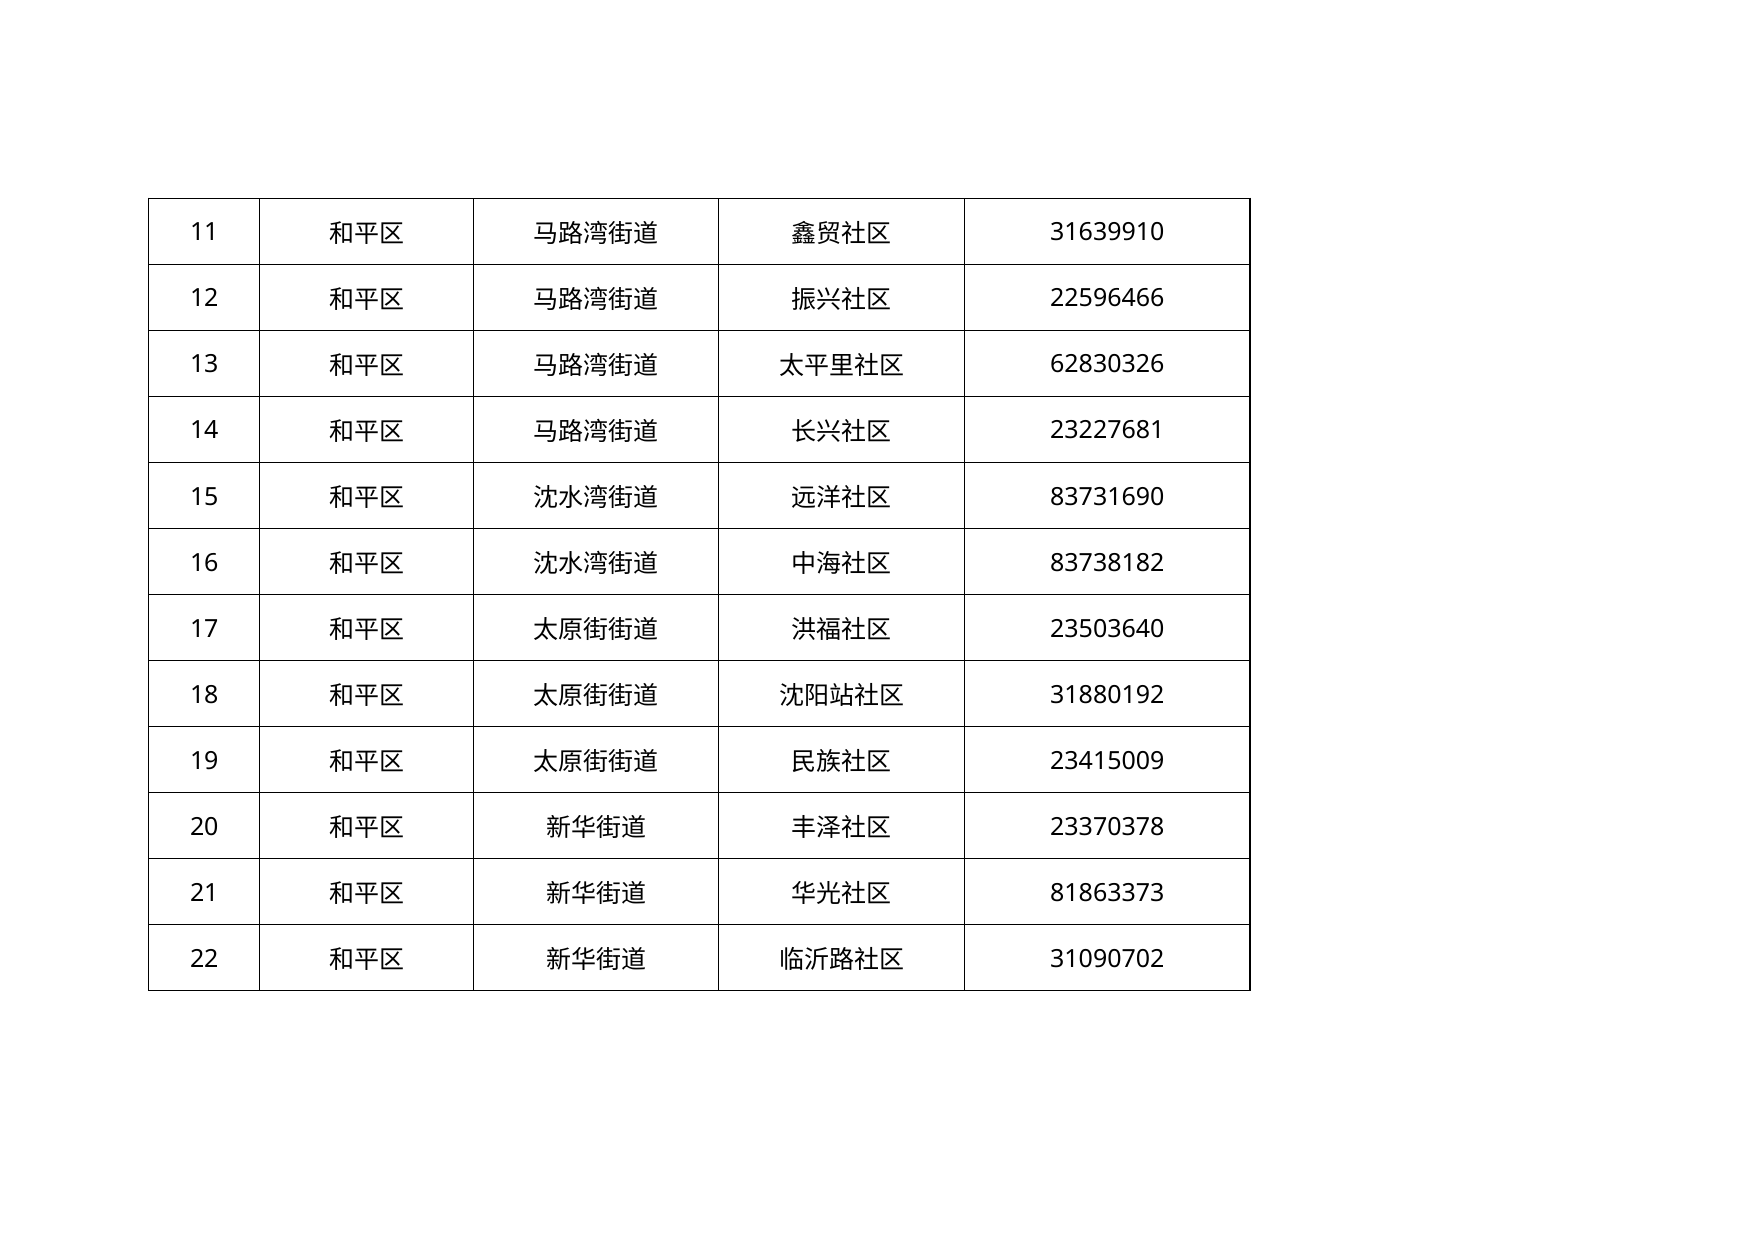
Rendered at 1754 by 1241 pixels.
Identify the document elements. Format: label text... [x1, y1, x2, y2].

table_cell 马路湾街道 [474, 331, 718, 396]
table_cell 21 [149, 859, 259, 924]
table_cell 马路湾街道 [474, 199, 718, 264]
table_cell 16 [149, 529, 259, 594]
table_cell 31639910 [965, 199, 1249, 264]
table_cell 和平区 [260, 529, 473, 594]
table_cell 和平区 [260, 595, 473, 660]
table_cell 12 [149, 265, 259, 330]
table_cell 民族社区 [719, 727, 964, 792]
table_cell 23370378 [965, 793, 1249, 858]
table_cell 和平区 [260, 925, 473, 990]
table_cell 和平区 [260, 265, 473, 330]
table_cell 振兴社区 [719, 265, 964, 330]
table_cell 62830326 [965, 331, 1249, 396]
table_cell 23415009 [965, 727, 1249, 792]
table_cell 和平区 [260, 859, 473, 924]
table_cell 马路湾街道 [474, 397, 718, 462]
table_cell 17 [149, 595, 259, 660]
table_cell 太原街街道 [474, 727, 718, 792]
table_cell 新华街道 [474, 793, 718, 858]
table_cell 远洋社区 [719, 463, 964, 528]
table_cell 马路湾街道 [474, 265, 718, 330]
table_cell 和平区 [260, 661, 473, 726]
table_cell 13 [149, 331, 259, 396]
table_cell 15 [149, 463, 259, 528]
table_cell 83731690 [965, 463, 1249, 528]
table_cell 31880192 [965, 661, 1249, 726]
table_cell 新华街道 [474, 859, 718, 924]
table_cell 19 [149, 727, 259, 792]
table_cell 太原街街道 [474, 595, 718, 660]
table_cell 23227681 [965, 397, 1249, 462]
table_cell 18 [149, 661, 259, 726]
table_cell 和平区 [260, 397, 473, 462]
table_cell 和平区 [260, 331, 473, 396]
table_cell 31090702 [965, 925, 1249, 990]
table_cell 11 [149, 199, 259, 264]
table_cell 81863373 [965, 859, 1249, 924]
table_cell 洪福社区 [719, 595, 964, 660]
table_cell 22596466 [965, 265, 1249, 330]
table_cell 83738182 [965, 529, 1249, 594]
table_cell 新华街道 [474, 925, 718, 990]
table_cell 23503640 [965, 595, 1249, 660]
table_cell 临沂路社区 [719, 925, 964, 990]
table_cell 20 [149, 793, 259, 858]
table_cell 和平区 [260, 727, 473, 792]
table_cell 和平区 [260, 199, 473, 264]
table_cell 沈水湾街道 [474, 463, 718, 528]
table_cell 丰泽社区 [719, 793, 964, 858]
table_cell 太原街街道 [474, 661, 718, 726]
table_cell 华光社区 [719, 859, 964, 924]
table_cell 沈水湾街道 [474, 529, 718, 594]
table_cell 长兴社区 [719, 397, 964, 462]
table_cell 22 [149, 925, 259, 990]
table_cell 鑫贸社区 [719, 199, 964, 264]
table_cell 太平里社区 [719, 331, 964, 396]
table_cell 中海社区 [719, 529, 964, 594]
table_cell 和平区 [260, 463, 473, 528]
table_cell 和平区 [260, 793, 473, 858]
table_cell 沈阳站社区 [719, 661, 964, 726]
table_cell 14 [149, 397, 259, 462]
